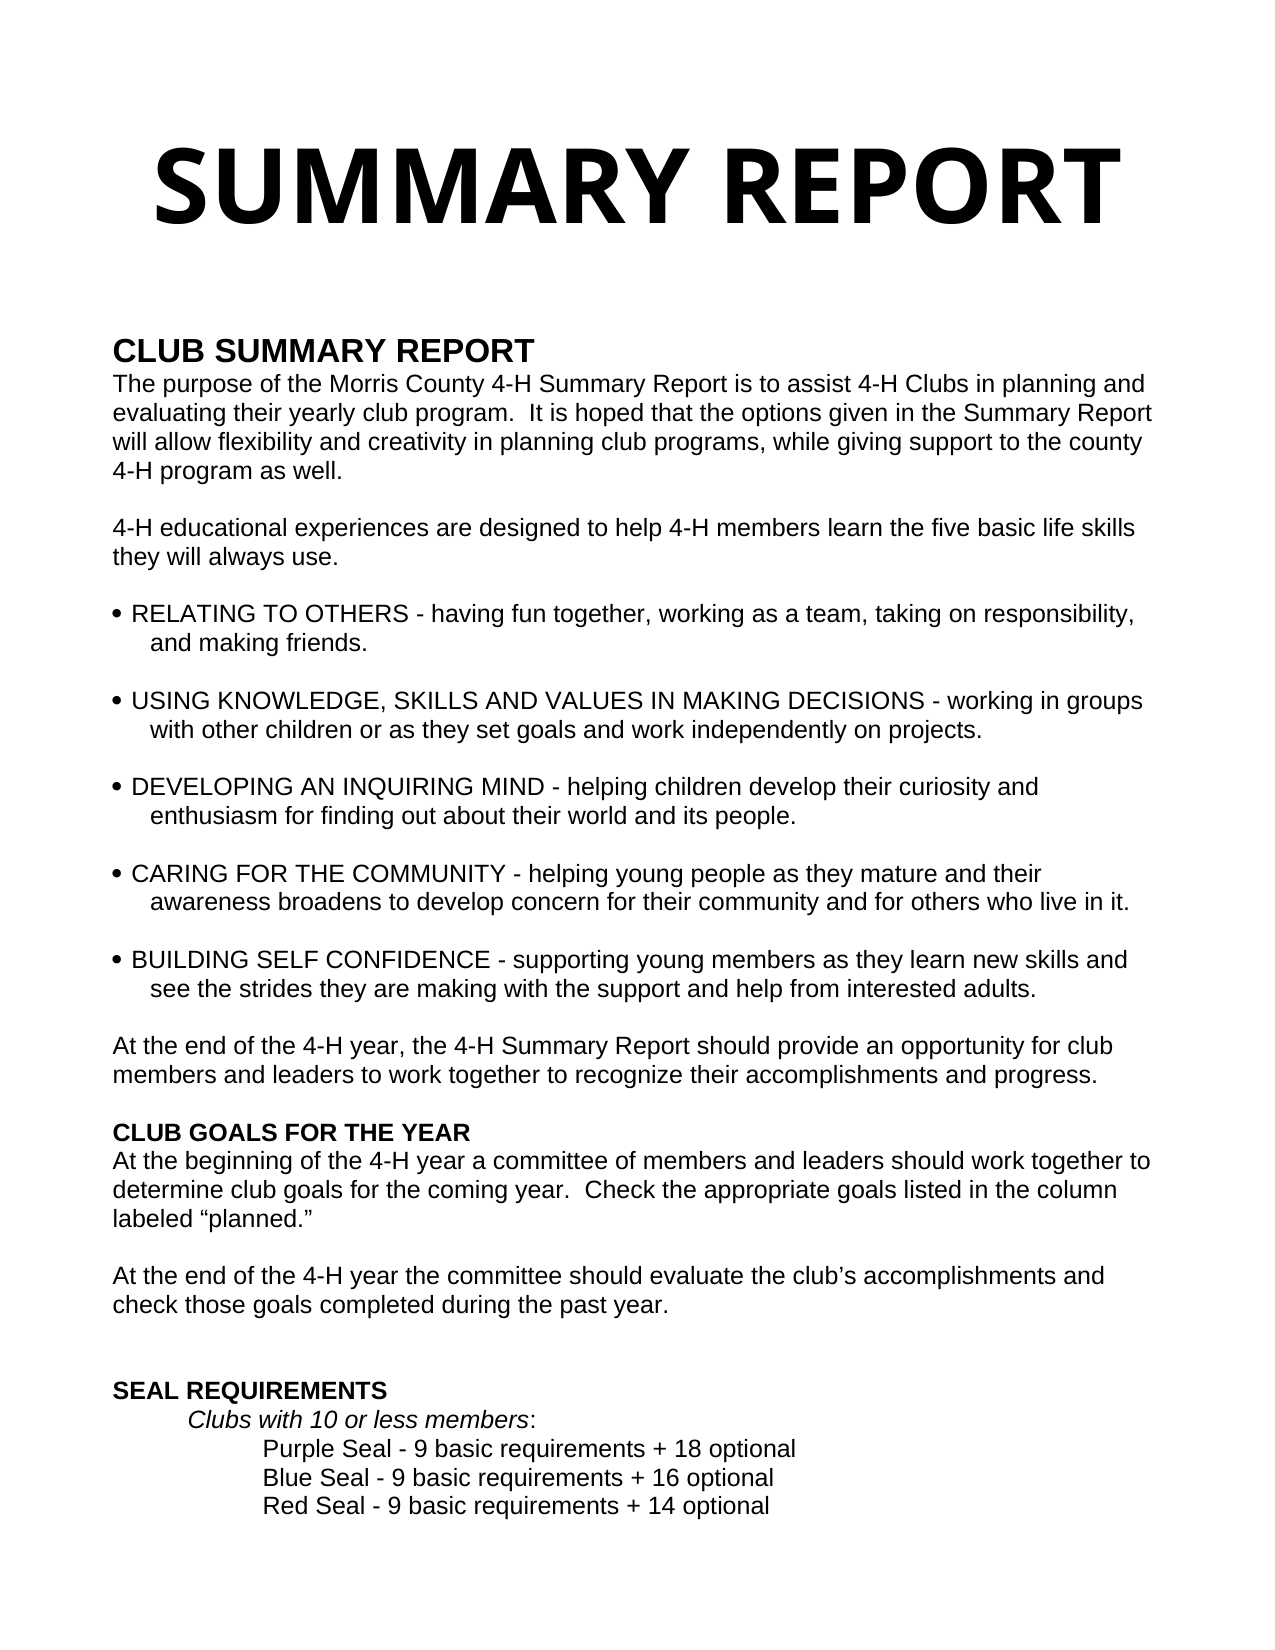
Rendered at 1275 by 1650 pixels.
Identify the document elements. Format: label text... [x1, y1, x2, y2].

text At the end of the 4-H year, the 4-H Summary Report should provide an opportunity for club members and leaders to work together to recognize their accomplishments and progress. [112, 1031, 1162, 1089]
text The purpose of the 4-H Summary Report is to assist 4-H Clubs in planning and evaluating their yearly club program. It is hoped that the options given in the Summary Report will allow flexibility and creativity in planning club programs, while giving support to the county 4-H program as well. [112, 369, 1162, 484]
text Clubs with 10 or less members: [112, 1405, 1162, 1434]
list BUILDING SELF CONFIDENCE - supporting young members as they learn new skills and see the strides they are making with the support and help from interested adults. [112, 945, 1162, 1002]
text CLUB SUMMARY REPORT [112, 331, 1162, 369]
list DEVELOPING AN INQUIRING - helping children develop their curiosity and enthusiasm for finding out about their world and its people. [112, 772, 1162, 830]
text At the end of the 4-H year the committee should evaluate the club’s accomplishments and check those goals completed during the past year. [112, 1261, 1162, 1319]
text Purple Seal - 9 basic requirements + 18 optional [112, 1434, 1162, 1462]
text At the beginning of the 4-H year a committee of members and leaders should work together to determine club goals for the coming year. Check the appropriate goals listed in the column labeled “planned.” [112, 1146, 1162, 1232]
text SUMMARY REPORT [112, 112, 1162, 254]
text Blue Seal - 9 basic requirements + 16 optional [112, 1462, 1162, 1491]
text 4-H educational experiences are designed to help 4-H members learn the five basic life skills they will always use. [112, 513, 1162, 571]
list USING KNOWLEDGE, SKILLS VALUES IN MAKING DECISIONS - working in groups with other children or as they set goals and work independently on projects. [112, 686, 1162, 743]
list RELATING TO OTHERS - having fun together, working as a team, taking on responsibility, and making friends. [112, 599, 1162, 657]
text CLUB GOALS FOR THE YEAR [112, 1117, 1162, 1146]
list CARING FOR THE COMMUNITY - helping young people as they mature and their awareness broadens to develop concern for their community and for others who live in it. [112, 858, 1162, 916]
text SEAL REQUIREMENTS [112, 1376, 1162, 1405]
text Red Seal - 9 basic requirements + 14 optional [112, 1491, 1162, 1520]
